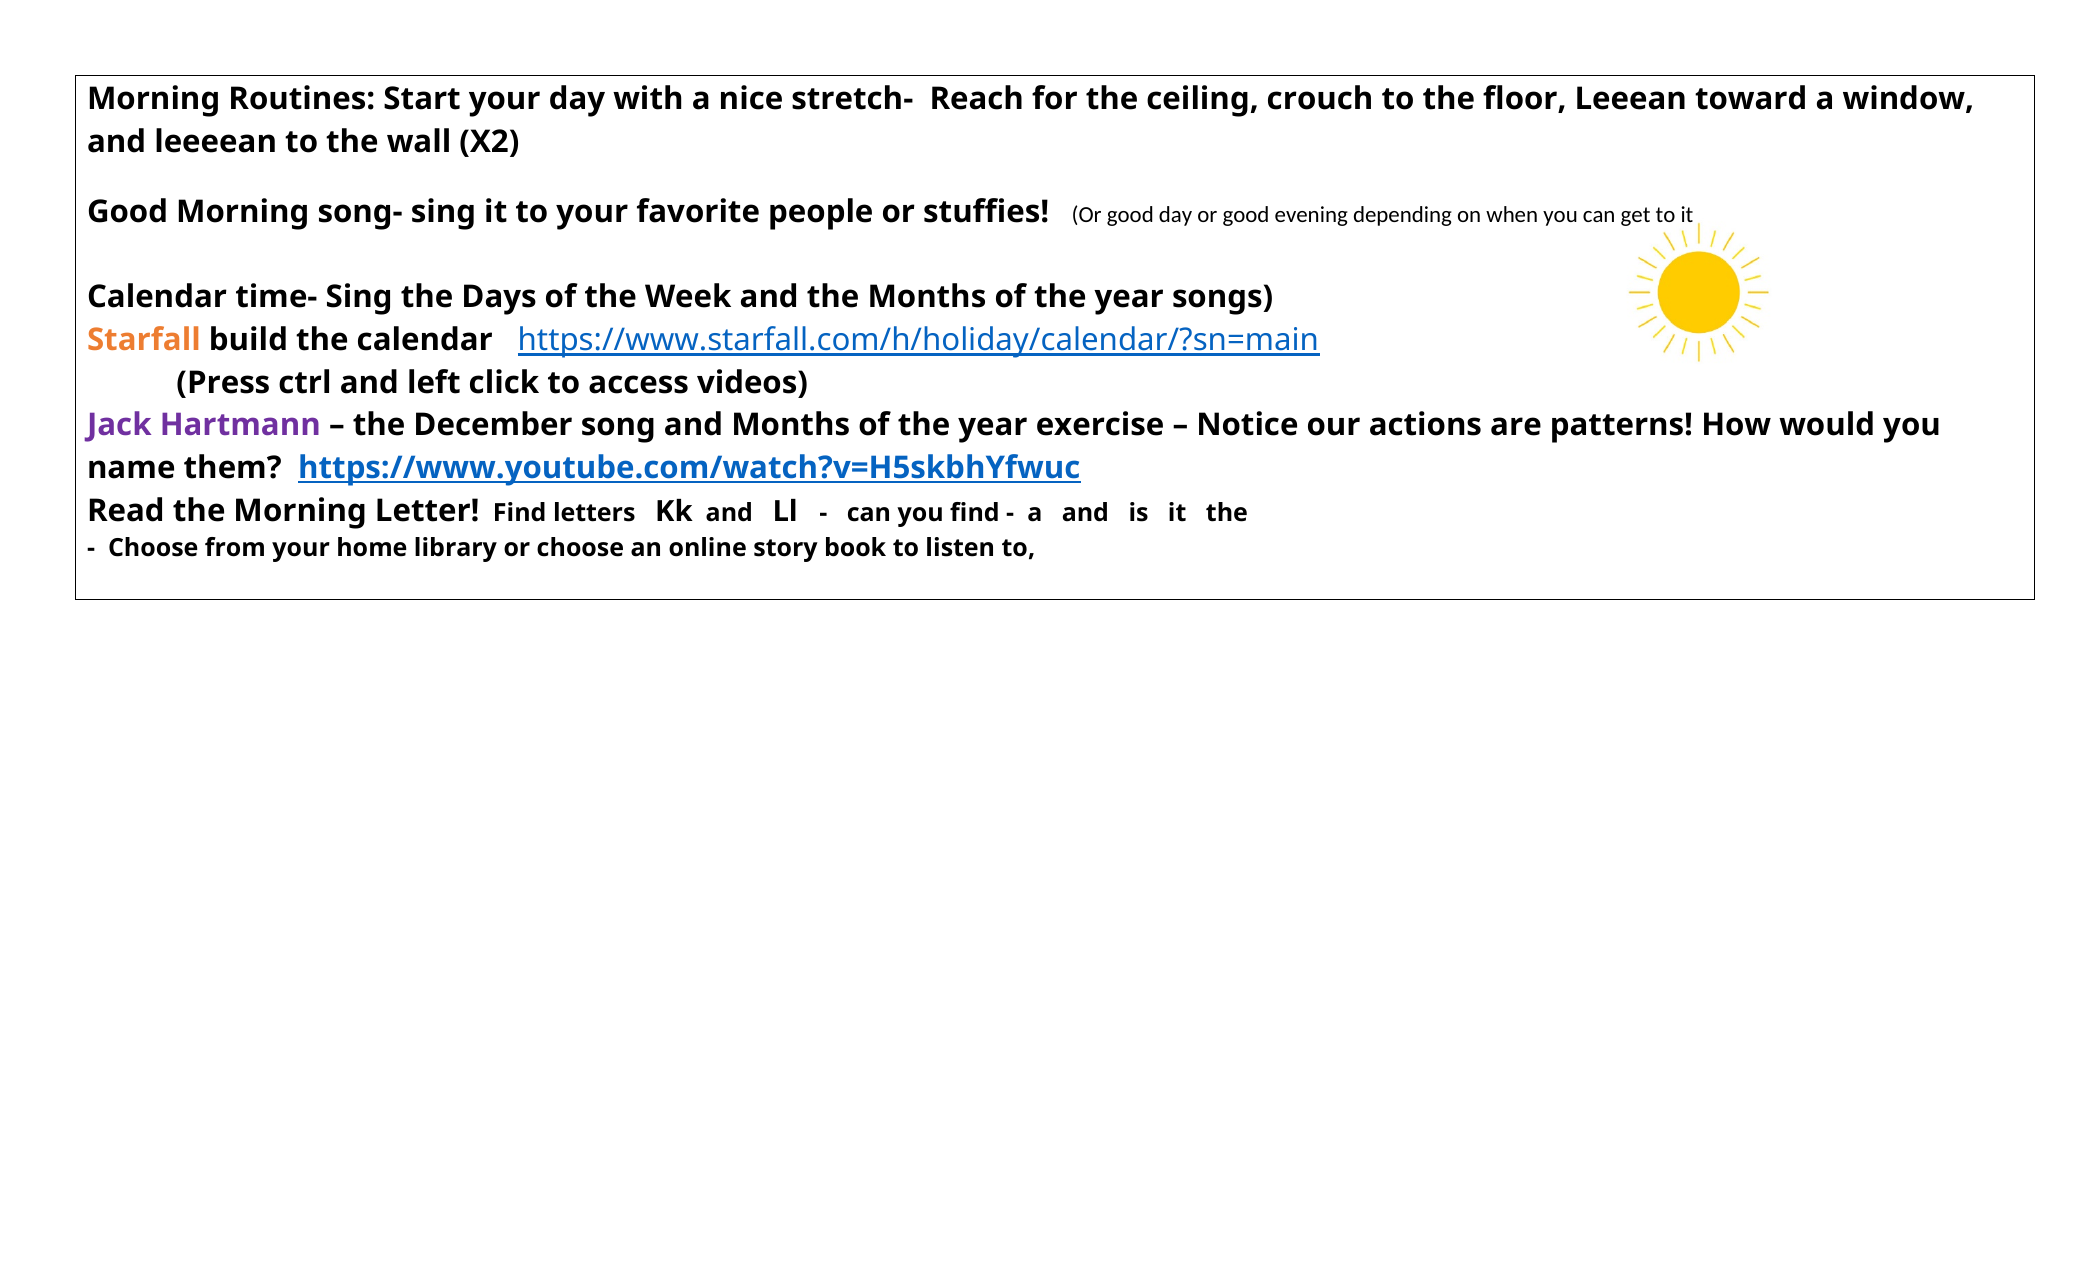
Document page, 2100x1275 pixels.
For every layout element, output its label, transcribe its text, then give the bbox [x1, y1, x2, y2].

table_header Morning Routines: Start your day with a nice stretch- Reach for the ceiling, crouch to the floor, Leeean toward a window, and leeeean to the wall (X2) Good Morning song- sing it to your favorite people or stuffies! (Or good day or good evening depending on when you can get to it Calendar time- Sing the Days of the Week and the Months of the year songs) Starfall build the calendar https://www.starfall.com/h/holiday/calendar/?sn=main (Press ctrl and left click to access videos) Jack Hartmann – the December song and Months of the year exercise – Notice our actions are patterns! How would you name them? https://www.youtube.com/watch?v=H5skbhYfwuc Read the Morning Letter! Find letters Kk and Ll - can you find - a and is it the - Choose from your home library or choose an online story book to listen to, [76, 76, 2034, 599]
